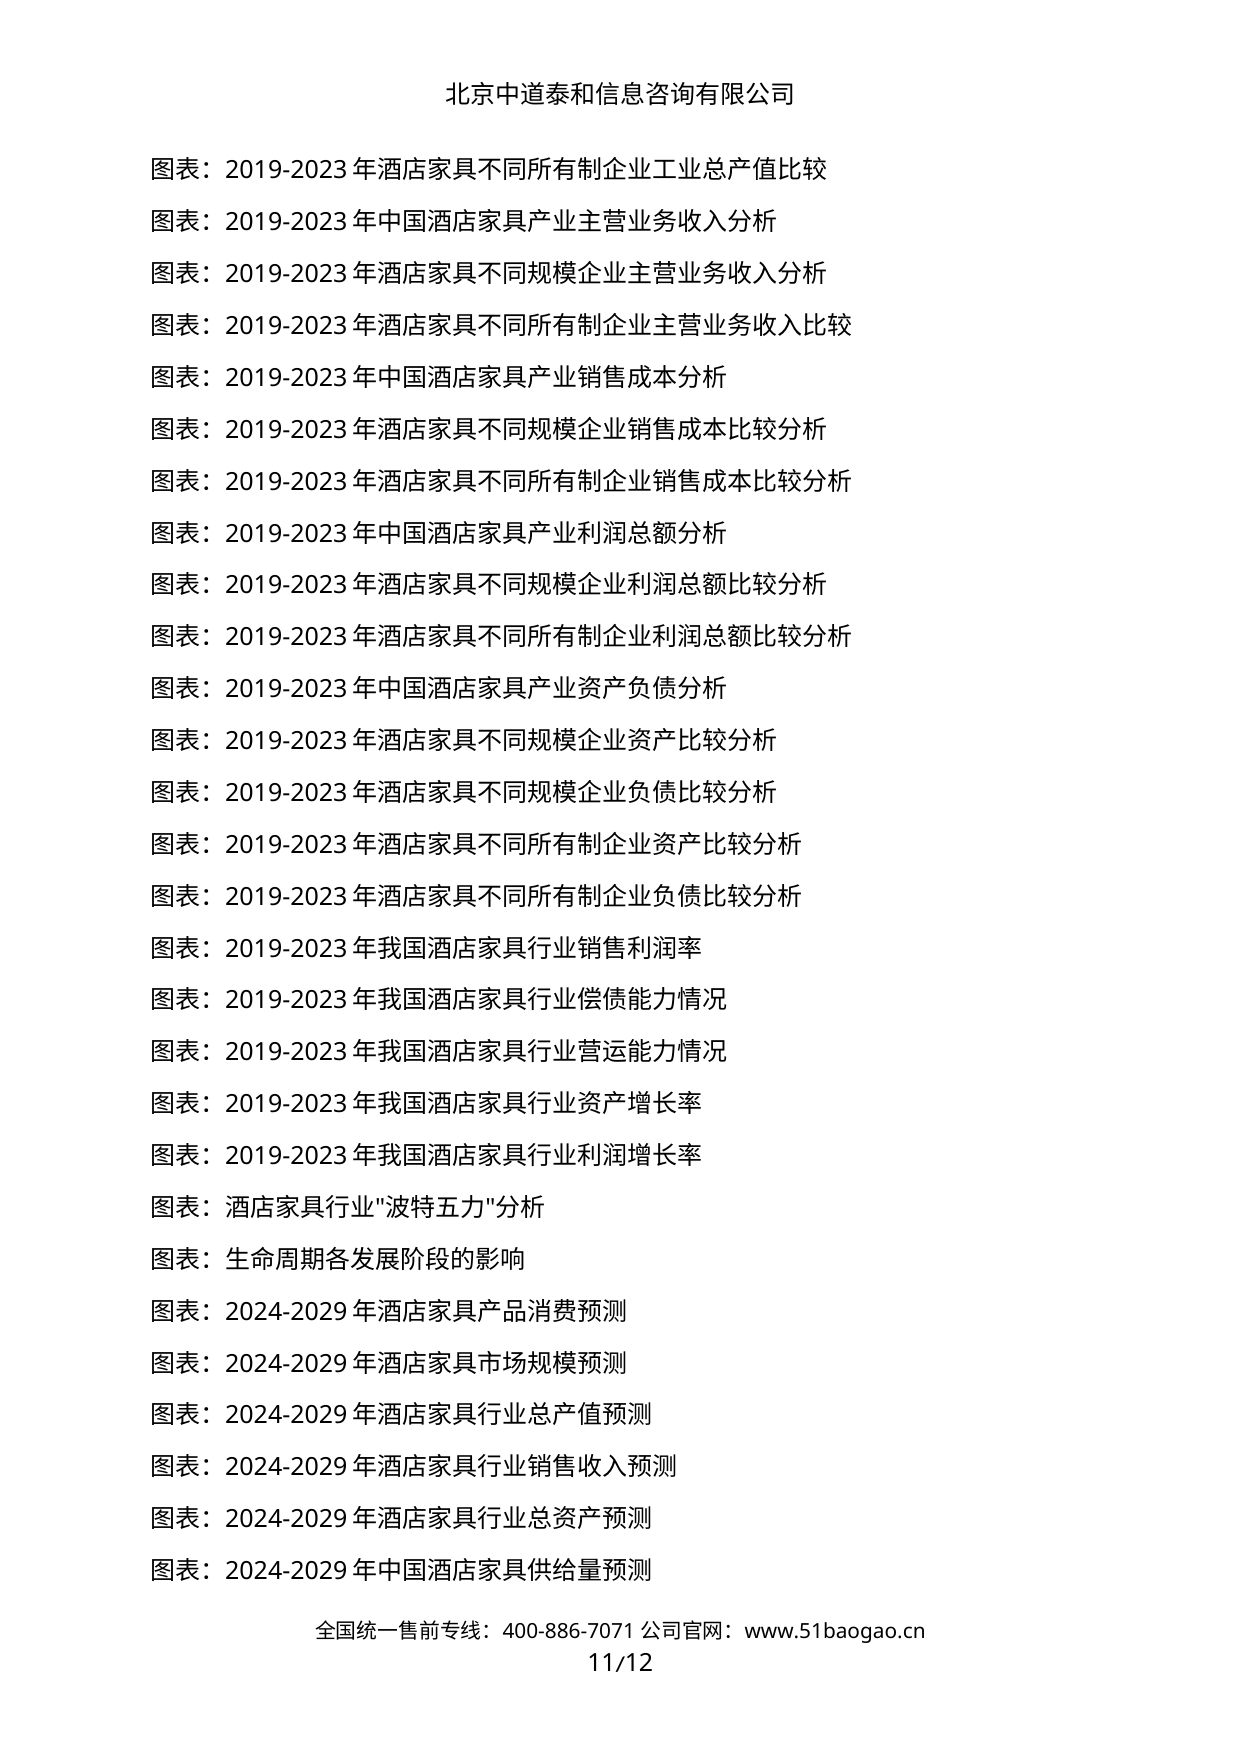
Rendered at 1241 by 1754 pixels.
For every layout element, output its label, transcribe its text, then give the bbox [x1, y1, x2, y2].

text 图表：2019-2023年酒店家具不同规模企业利润总额比较分析 [150, 565, 1090, 601]
text 图表：2024-2029年酒店家具行业总资产预测 [150, 1499, 1090, 1535]
text 图表：酒店家具行业"波特五力"分析 [150, 1187, 1090, 1224]
text 图表：2019-2023年酒店家具不同所有制企业资产比较分析 [150, 824, 1090, 861]
text 图表：2019-2023年我国酒店家具行业销售利润率 [150, 928, 1090, 964]
text 图表：2019-2023年我国酒店家具行业偿债能力情况 [150, 980, 1090, 1016]
text 图表：2019-2023年我国酒店家具行业资产增长率 [150, 1084, 1090, 1120]
text 图表：2019-2023年酒店家具不同所有制企业主营业务收入比较 [150, 306, 1090, 342]
text 图表：2024-2029年酒店家具市场规模预测 [150, 1343, 1090, 1379]
text 图表：2019-2023年酒店家具不同规模企业资产比较分析 [150, 721, 1090, 757]
text 图表：2024-2029年酒店家具行业总产值预测 [150, 1395, 1090, 1431]
text 图表：2019-2023年中国酒店家具产业利润总额分析 [150, 513, 1090, 549]
text 图表：2019-2023年酒店家具不同所有制企业销售成本比较分析 [150, 461, 1090, 497]
text 图表：生命周期各发展阶段的影响 [150, 1239, 1090, 1276]
text 图表：2019-2023年中国酒店家具产业主营业务收入分析 [150, 202, 1090, 238]
text 图表：2019-2023年中国酒店家具产业资产负债分析 [150, 669, 1090, 705]
text 图表：2019-2023年我国酒店家具行业利润增长率 [150, 1136, 1090, 1172]
text 图表：2024-2029年酒店家具行业销售收入预测 [150, 1447, 1090, 1483]
text 图表：2019-2023年酒店家具不同规模企业销售成本比较分析 [150, 409, 1090, 446]
text 图表：2019-2023年酒店家具不同所有制企业工业总产值比较 [150, 150, 1090, 186]
text 图表：2019-2023年酒店家具不同规模企业负债比较分析 [150, 772, 1090, 809]
text 图表：2019-2023年酒店家具不同所有制企业利润总额比较分析 [150, 617, 1090, 653]
text 图表：2019-2023年我国酒店家具行业营运能力情况 [150, 1032, 1090, 1068]
text 图表：2024-2029年酒店家具产品消费预测 [150, 1291, 1090, 1327]
text 图表：2019-2023年酒店家具不同所有制企业负债比较分析 [150, 876, 1090, 912]
text 图表：2019-2023年中国酒店家具产业销售成本分析 [150, 357, 1090, 394]
text 图表：2024-2029年中国酒店家具供给量预测 [150, 1551, 1090, 1587]
text 图表：2019-2023年酒店家具不同规模企业主营业务收入分析 [150, 254, 1090, 290]
